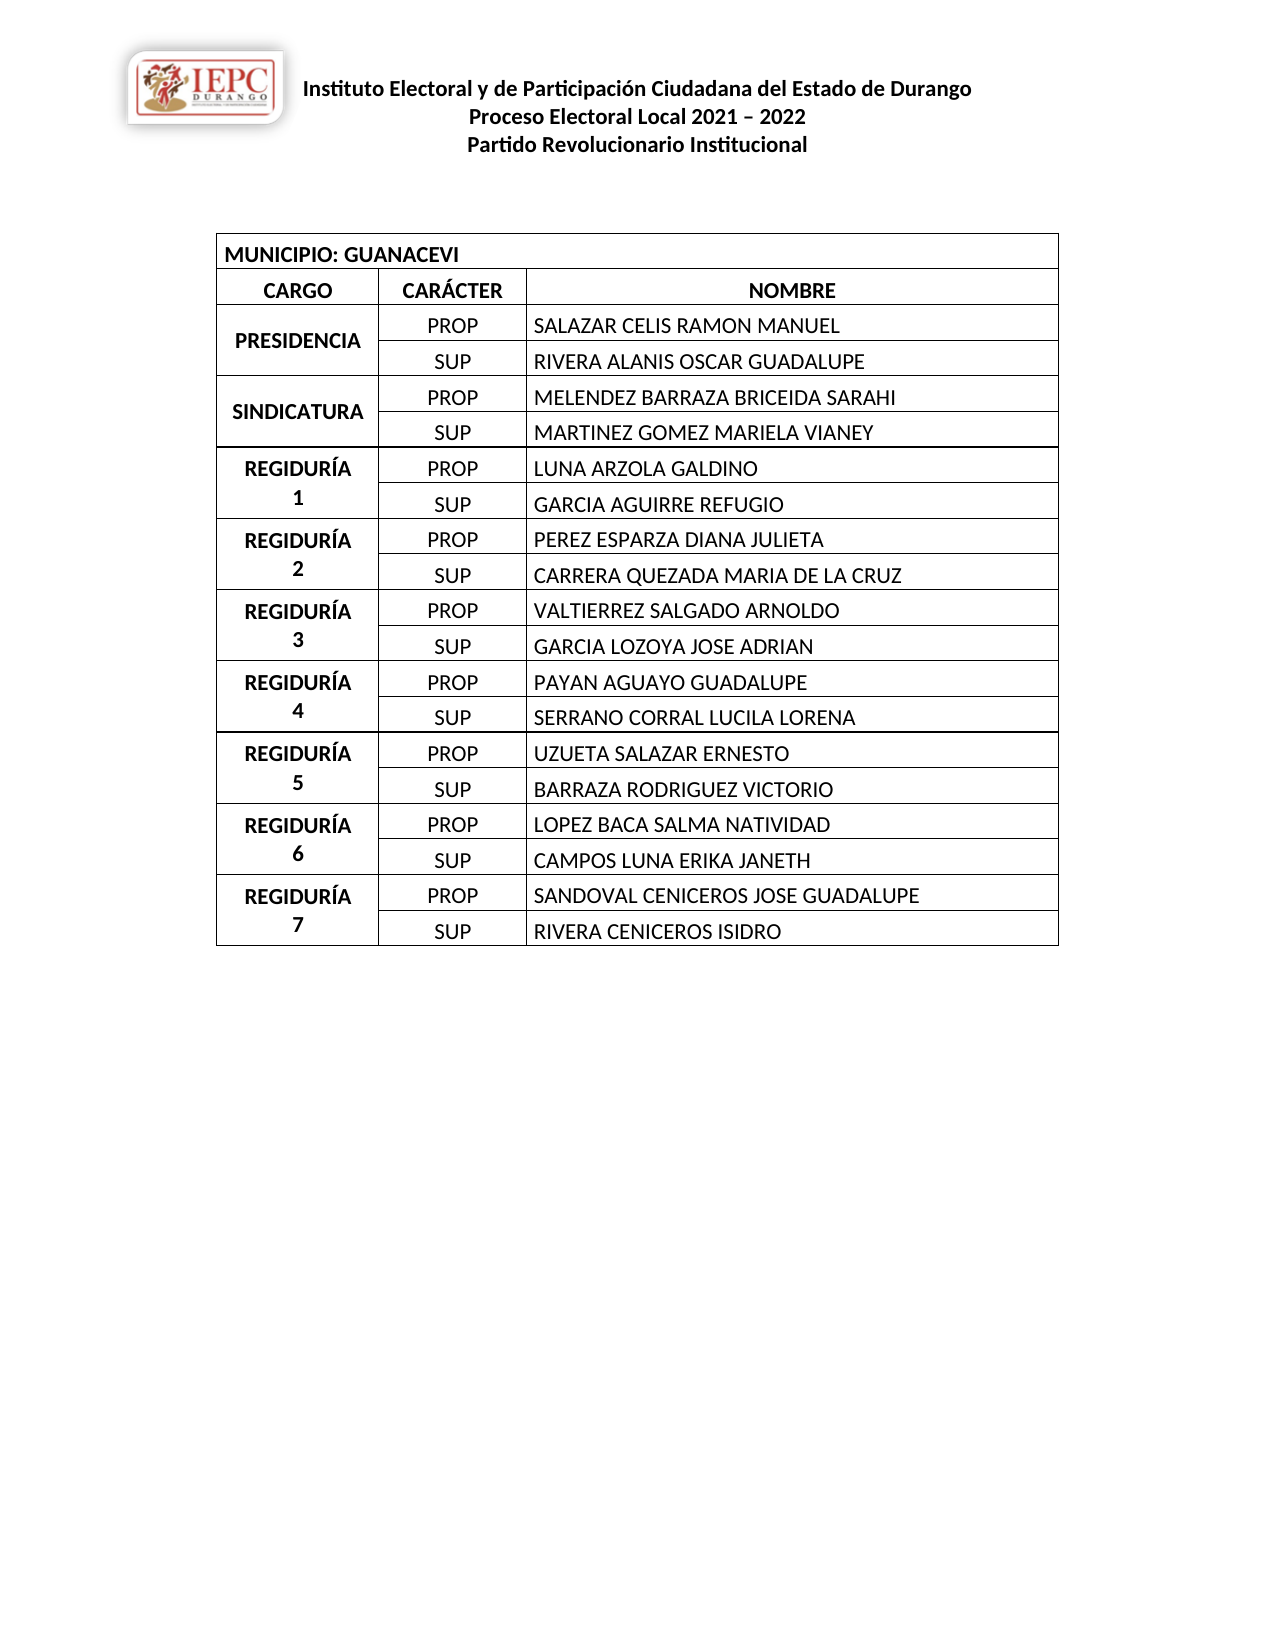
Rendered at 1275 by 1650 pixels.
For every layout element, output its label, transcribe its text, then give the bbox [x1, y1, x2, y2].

table_cell PROP [379, 804, 526, 838]
table_cell PAYAN AGUAYO GUADALUPE [527, 661, 1058, 696]
table_cell SUP [379, 554, 526, 589]
table_cell SINDICATURA [217, 376, 378, 446]
table_cell PROP [379, 590, 526, 624]
table_cell REGIDURÍA 7 [217, 875, 378, 945]
table_cell LOPEZ BACA SALMA NATIVIDAD [527, 804, 1058, 838]
table_cell SALAZAR CELIS RAMON MANUEL [527, 305, 1058, 339]
table_cell SUP [379, 483, 526, 518]
table_cell SUP [379, 341, 526, 375]
table_cell SUP [379, 626, 526, 660]
table_cell REGIDURÍA 4 [217, 661, 378, 731]
table_cell NOMBRE [527, 269, 1058, 304]
table_cell PROP [379, 733, 526, 767]
table_cell PRESIDENCIA [217, 305, 378, 375]
table_cell PROP [379, 875, 526, 909]
table_cell REGIDURÍA 6 [217, 804, 378, 874]
picture [103, 27, 303, 146]
table_cell MELENDEZ BARRAZA BRICEIDA SARAHI [527, 376, 1058, 411]
table_cell RIVERA ALANIS OSCAR GUADALUPE [527, 341, 1058, 375]
table_cell PEREZ ESPARZA DIANA JULIETA [527, 519, 1058, 553]
table_cell RIVERA CENICEROS ISIDRO [527, 911, 1058, 945]
table_cell CARÁCTER [379, 269, 526, 304]
table_cell SERRANO CORRAL LUCILA LORENA [527, 697, 1058, 731]
table_header MUNICIPIO: GUANACEVI [217, 234, 526, 268]
table_cell CAMPOS LUNA ERIKA JANETH [527, 839, 1058, 874]
table_cell BARRAZA RODRIGUEZ VICTORIO [527, 768, 1058, 803]
table_cell SANDOVAL CENICEROS JOSE GUADALUPE [527, 875, 1058, 909]
table_cell SUP [379, 697, 526, 731]
table_cell PROP [379, 448, 526, 482]
table_cell LUNA ARZOLA GALDINO [527, 448, 1058, 482]
table_header [526, 234, 1058, 268]
table_cell GARCIA LOZOYA JOSE ADRIAN [527, 626, 1058, 660]
table_cell PROP [379, 376, 526, 411]
table_cell MARTINEZ GOMEZ MARIELA VIANEY [527, 412, 1058, 446]
table_cell REGIDURÍA 3 [217, 590, 378, 660]
table_cell SUP [379, 412, 526, 446]
table_cell REGIDURÍA 5 [217, 733, 378, 803]
table_cell SUP [379, 768, 526, 803]
table_cell CARGO [217, 269, 378, 304]
table_cell VALTIERREZ SALGADO ARNOLDO [527, 590, 1058, 624]
table_cell GARCIA AGUIRRE REFUGIO [527, 483, 1058, 518]
table_cell UZUETA SALAZAR ERNESTO [527, 733, 1058, 767]
table_cell SUP [379, 839, 526, 874]
table_cell PROP [379, 661, 526, 696]
table_cell PROP [379, 305, 526, 339]
table_cell CARRERA QUEZADA MARIA DE LA CRUZ [527, 554, 1058, 589]
table_cell SUP [379, 911, 526, 945]
table_cell PROP [379, 519, 526, 553]
table_cell REGIDURÍA 2 [217, 519, 378, 589]
table_cell REGIDURÍA 1 [217, 448, 378, 518]
